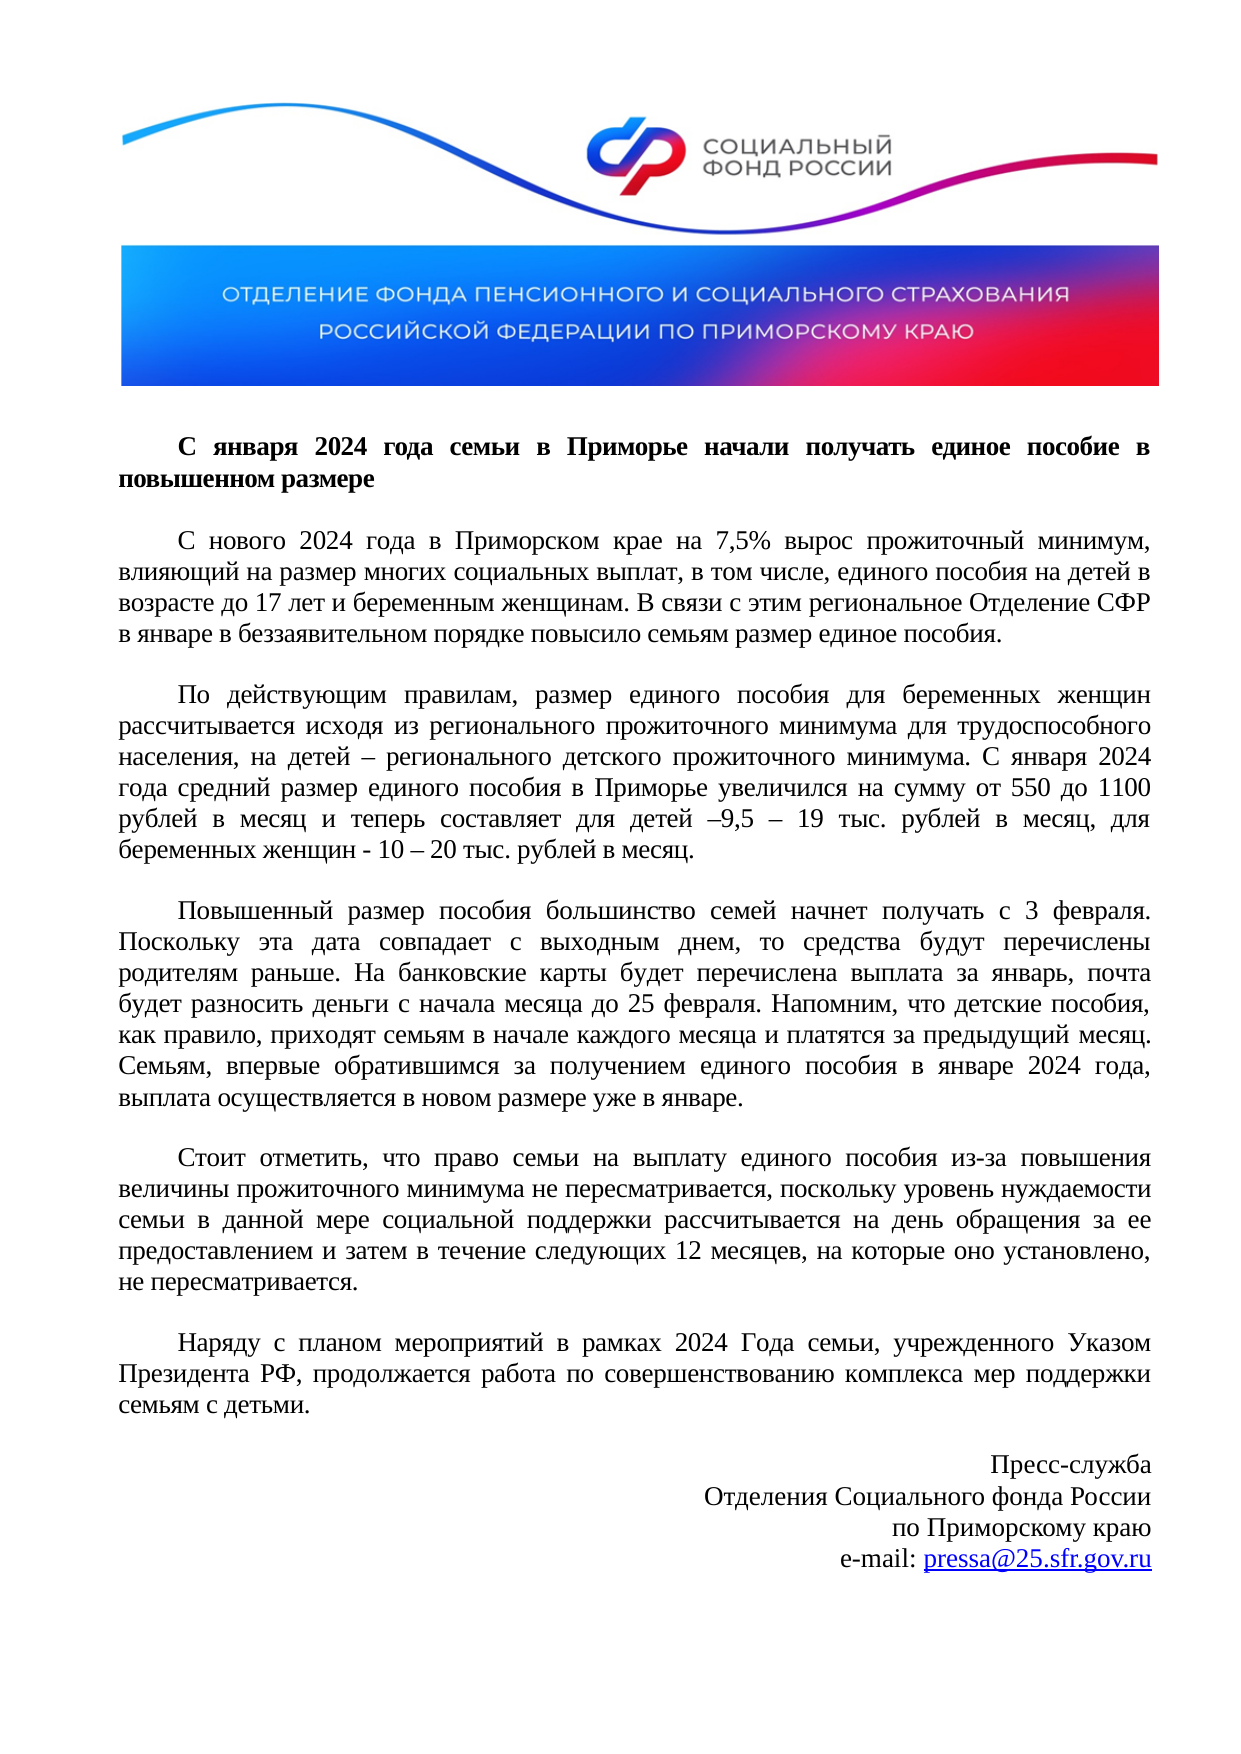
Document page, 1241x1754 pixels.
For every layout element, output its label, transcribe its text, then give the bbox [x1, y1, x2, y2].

picture [121, 102, 1159, 386]
text Повышенный размер пособия большинство семей начнет получать с 3 февраля. Поскольку эта дата совпадает с выходным днем, то средства будут перечислены родителям раньше. На банковские карты будет перечислена выплата за январь, почта будет разносить деньги с начала месяца до 25 февраля. Напомним, что детские пособия, как правило, приходят семьям в начале каждого месяца и платятся за предыдущий месяц. Семьям, впервые обратившимся за получением единого пособия в январе 2024 года, выплата осуществляется в новом размере уже в январе. [118, 894, 1152, 1112]
text Наряду с планом мероприятий в рамках 2024 Года семьи, учрежденного Указом Президента РФ, продолжается работа по совершенствованию комплекса мер поддержки семьям с детьми. [118, 1326, 1152, 1419]
text Стоит отметить, что право семьи на выплату единого пособия из-за повышения величины прожиточного минимума не пересматривается, поскольку уровень нуждаемости семьи в данной мере социальной поддержки рассчитывается на день обращения за ее предоставлением и затем в течение следующих 12 месяцев, на которые оно установлено, не пересматривается. [118, 1141, 1152, 1297]
text Пресс-служба [118, 1448, 1152, 1479]
text С нового 2024 года в Приморском крае на 7,5% вырос прожиточный минимум, влияющий на размер многих социальных выплат, в том числе, единого пособия на детей в возрасте до 17 лет и беременным женщинам. В связи с этим региональное Отделение СФР в январе в беззаявительном порядке повысило семьям размер единое пособия. [118, 524, 1152, 648]
text С января 2024 года семьи в Приморье начали получать единое пособие в повышенном размере [118, 431, 1152, 493]
text e-mail: pressa@25.sfr.gov.ru [118, 1542, 1152, 1573]
text Отделения Социального фонда России [118, 1479, 1152, 1511]
text по Приморскому краю [118, 1511, 1152, 1542]
text По действующим правилам, размер единого пособия для беременных женщин рассчитывается исходя из регионального прожиточного минимума для трудоспособного населения, на детей – регионального детского прожиточного минимума. С января 2024 года средний размер единого пособия в Приморье увеличился на сумму от 550 до 1100 рублей в месяц и теперь составляет для детей –9,5 – 19 тыс. рублей в месяц, для беременных женщин - 10 – 20 тыс. рублей в месяц. [118, 678, 1152, 864]
